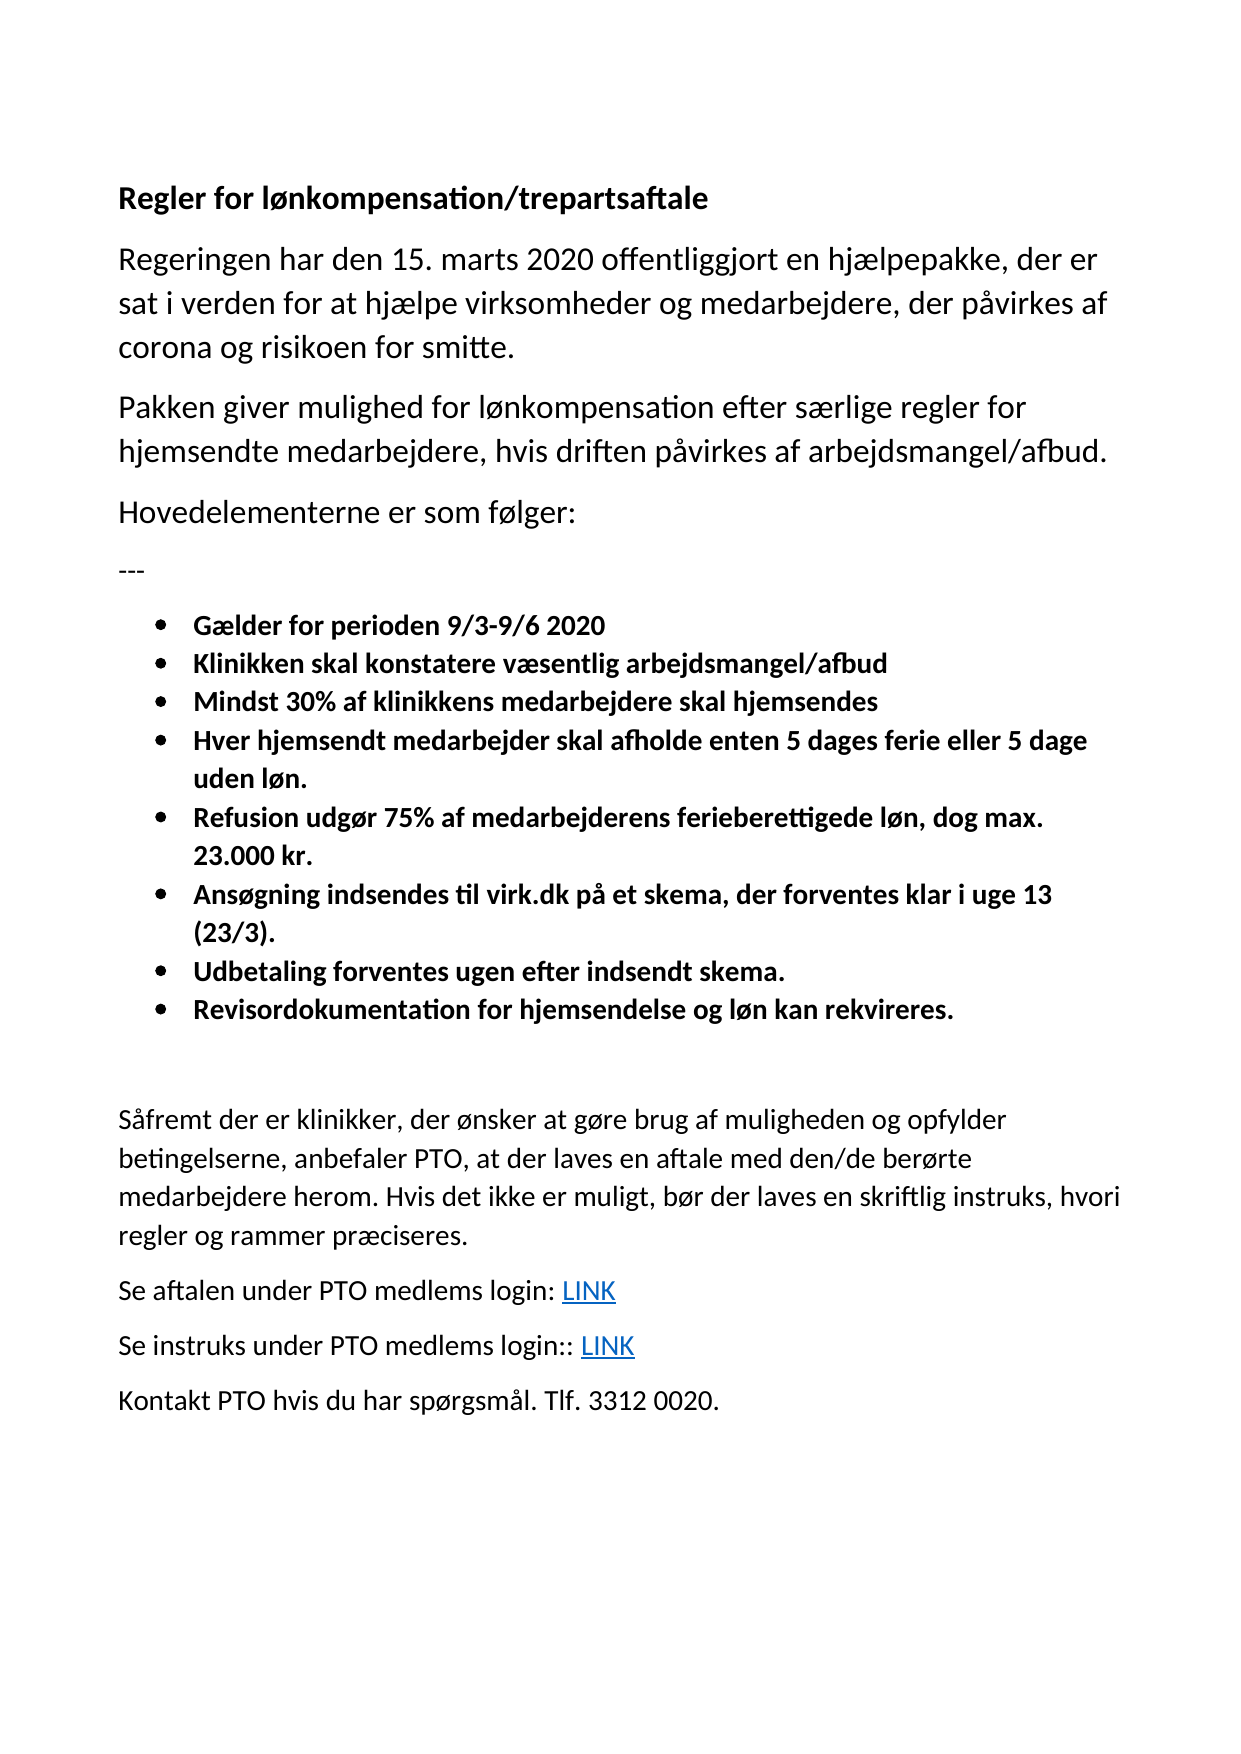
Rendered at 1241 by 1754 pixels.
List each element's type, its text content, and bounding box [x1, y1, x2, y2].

text Se instruks under PTO medlems login:: LINK [118, 1327, 1122, 1362]
list Refusion udgør 75% af medarbejderens ferieberettigede løn, dog max. 23.000 kr. [156, 799, 1122, 873]
list Gælder for perioden 9/3-9/6 2020 [156, 607, 1122, 642]
text Regler for lønkompensation/trepartsaftale [118, 177, 1122, 218]
list Ansøgning indsendes til virk.dk på et skema, der forventes klar i uge 13 (23/3). [156, 876, 1122, 950]
text --- [118, 552, 1122, 587]
text Kontakt PTO hvis du har spørgsmål. Tlf. 3312 0020. [118, 1382, 1122, 1417]
list Revisordokumentation for hjemsendelse og løn kan rekvireres. [156, 991, 1122, 1027]
text Såfremt der er klinikker, der ønsker at gøre brug af muligheden og opfylder betingelserne, anbefaler PTO, at der laves en aftale med den/de berørte medarbejdere herom. Hvis det ikke er muligt, bør der laves en skriftlig instruks, hvori regler og rammer præciseres. [118, 1101, 1122, 1252]
list Udbetaling forventes ugen efter indsendt skema. [156, 953, 1122, 988]
list Mindst 30% af klinikkens medarbejdere skal hjemsendes [156, 683, 1122, 719]
text Regeringen har den 15. marts 2020 offentliggjort en hjælpepakke, der er sat i verden for at hjælpe virksomheder og medarbejdere, der påvirkes af corona og risikoen for smitte. [118, 238, 1122, 366]
text Se aftalen under PTO medlems login: LINK [118, 1272, 1122, 1307]
text Hovedelementerne er som følger: [118, 491, 1122, 532]
text Pakken giver mulighed for lønkompensation efter særlige regler for hjemsendte medarbejdere, hvis driften påvirkes af arbejdsmangel/afbud. [118, 386, 1122, 471]
list Klinikken skal konstatere væsentlig arbejdsmangel/afbud [156, 645, 1122, 681]
list Hver hjemsendt medarbejder skal afholde enten 5 dages ferie eller 5 dage uden løn. [156, 722, 1122, 796]
